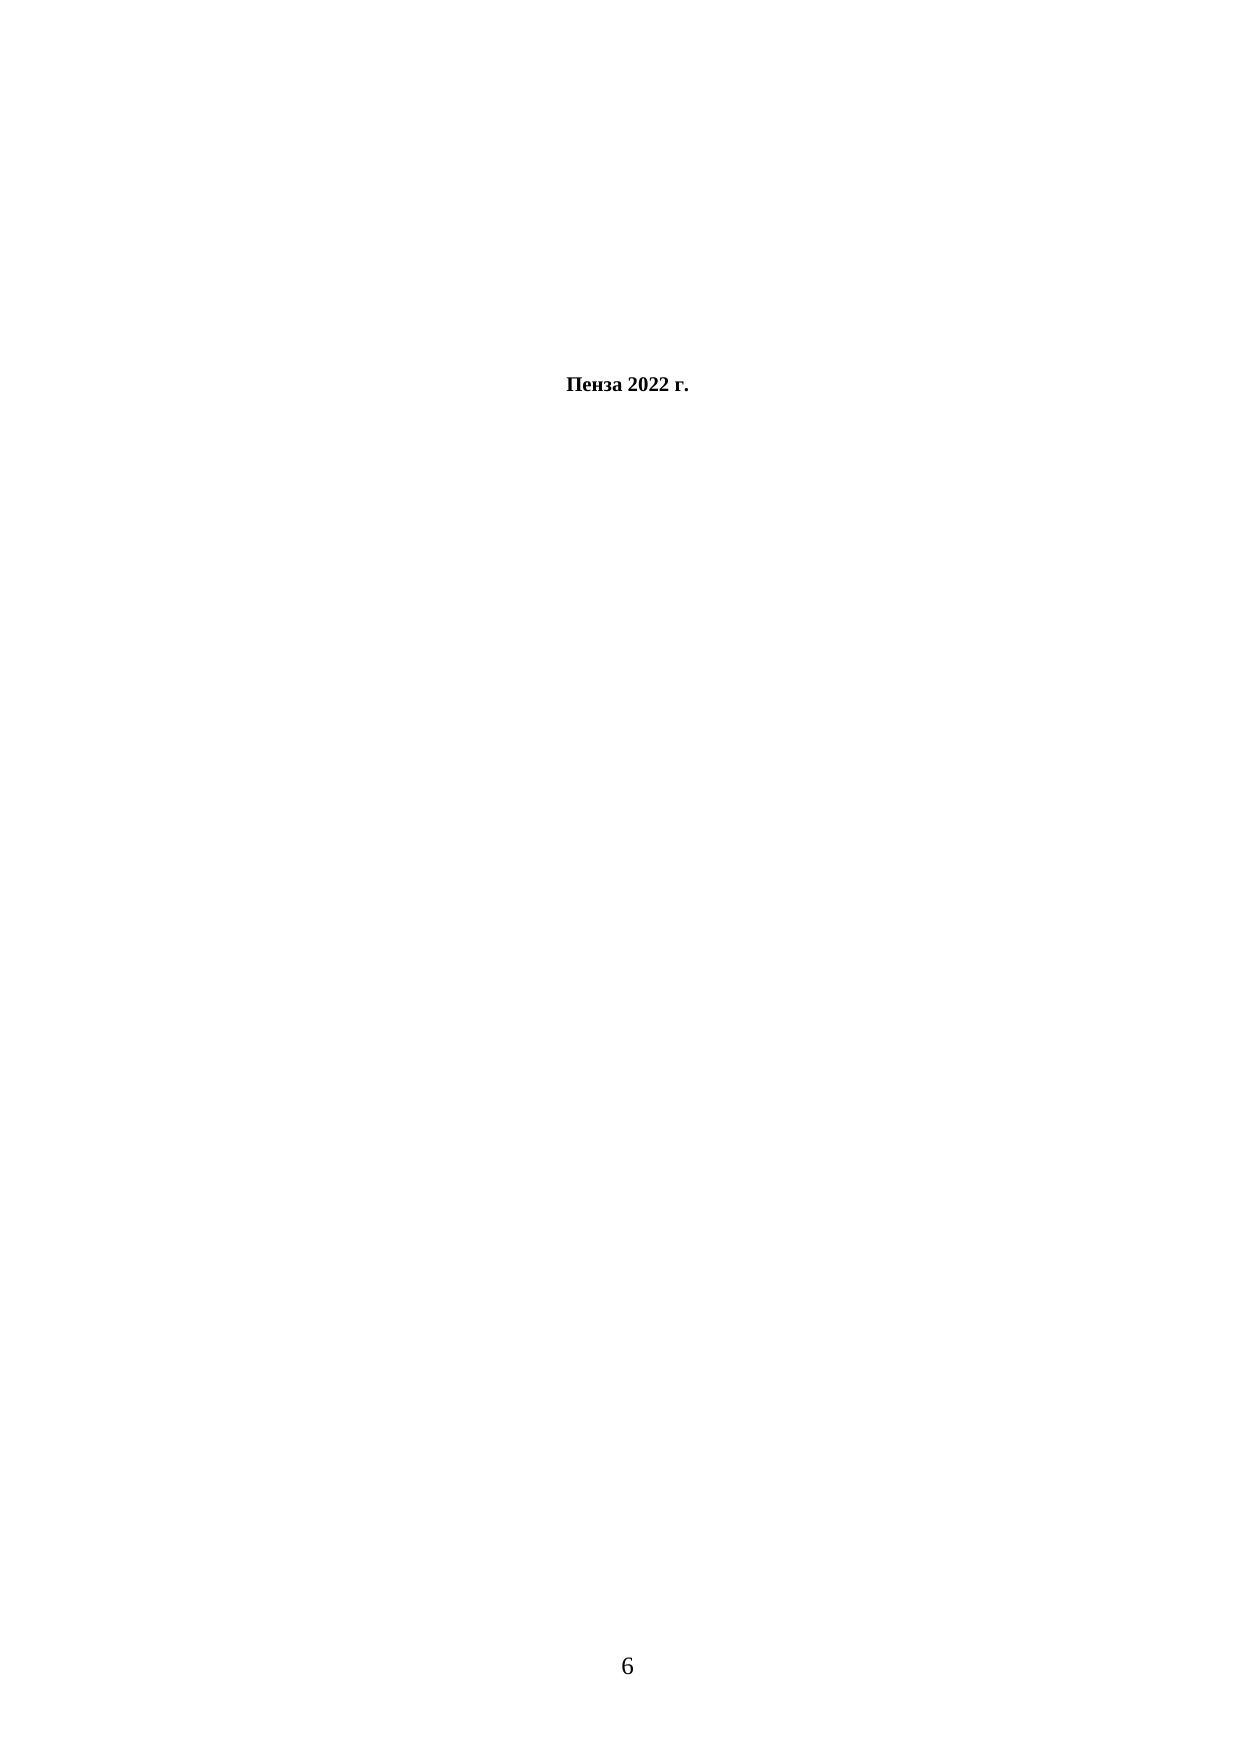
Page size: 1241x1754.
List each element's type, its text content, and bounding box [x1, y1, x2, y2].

text Пенза 2022 г. [89, 372, 1166, 396]
